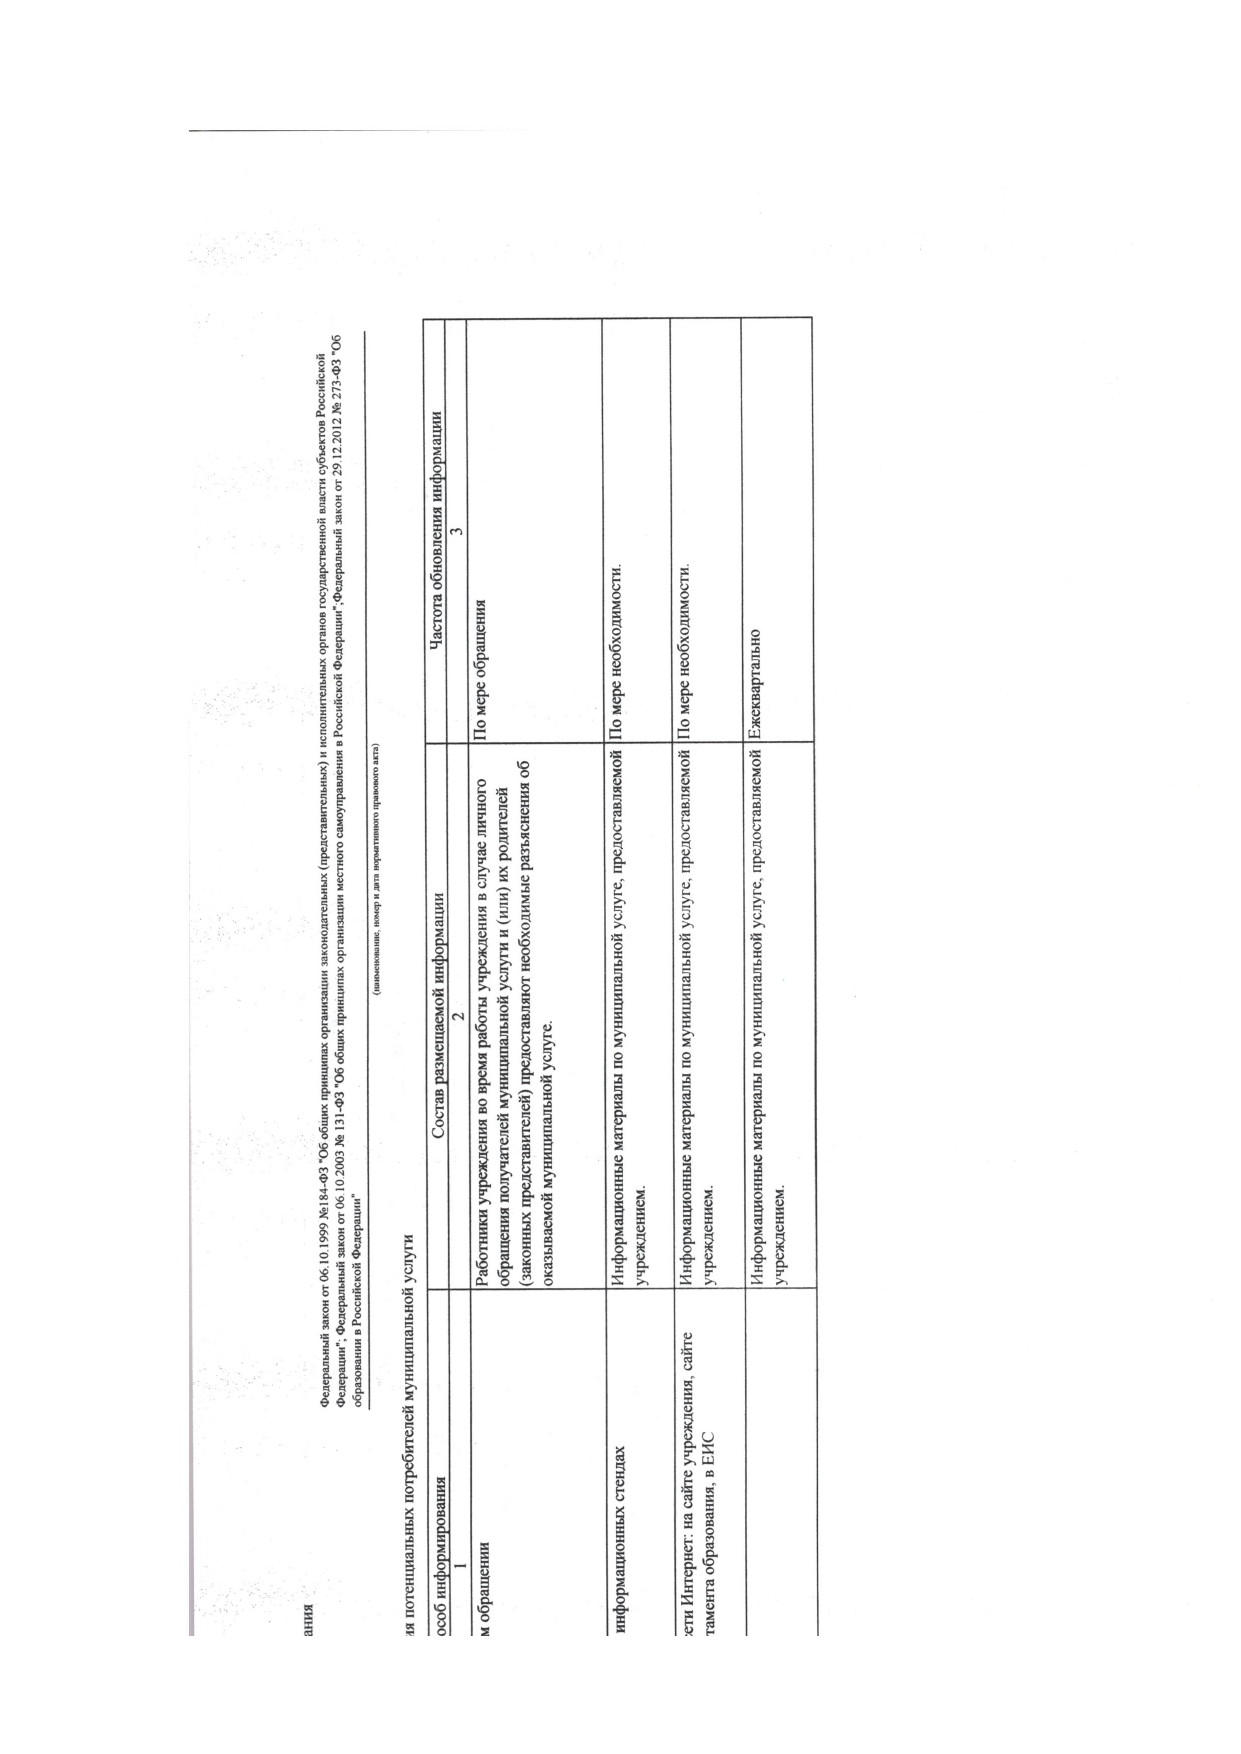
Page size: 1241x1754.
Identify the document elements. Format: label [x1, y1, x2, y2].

picture [177, 118, 1241, 1636]
